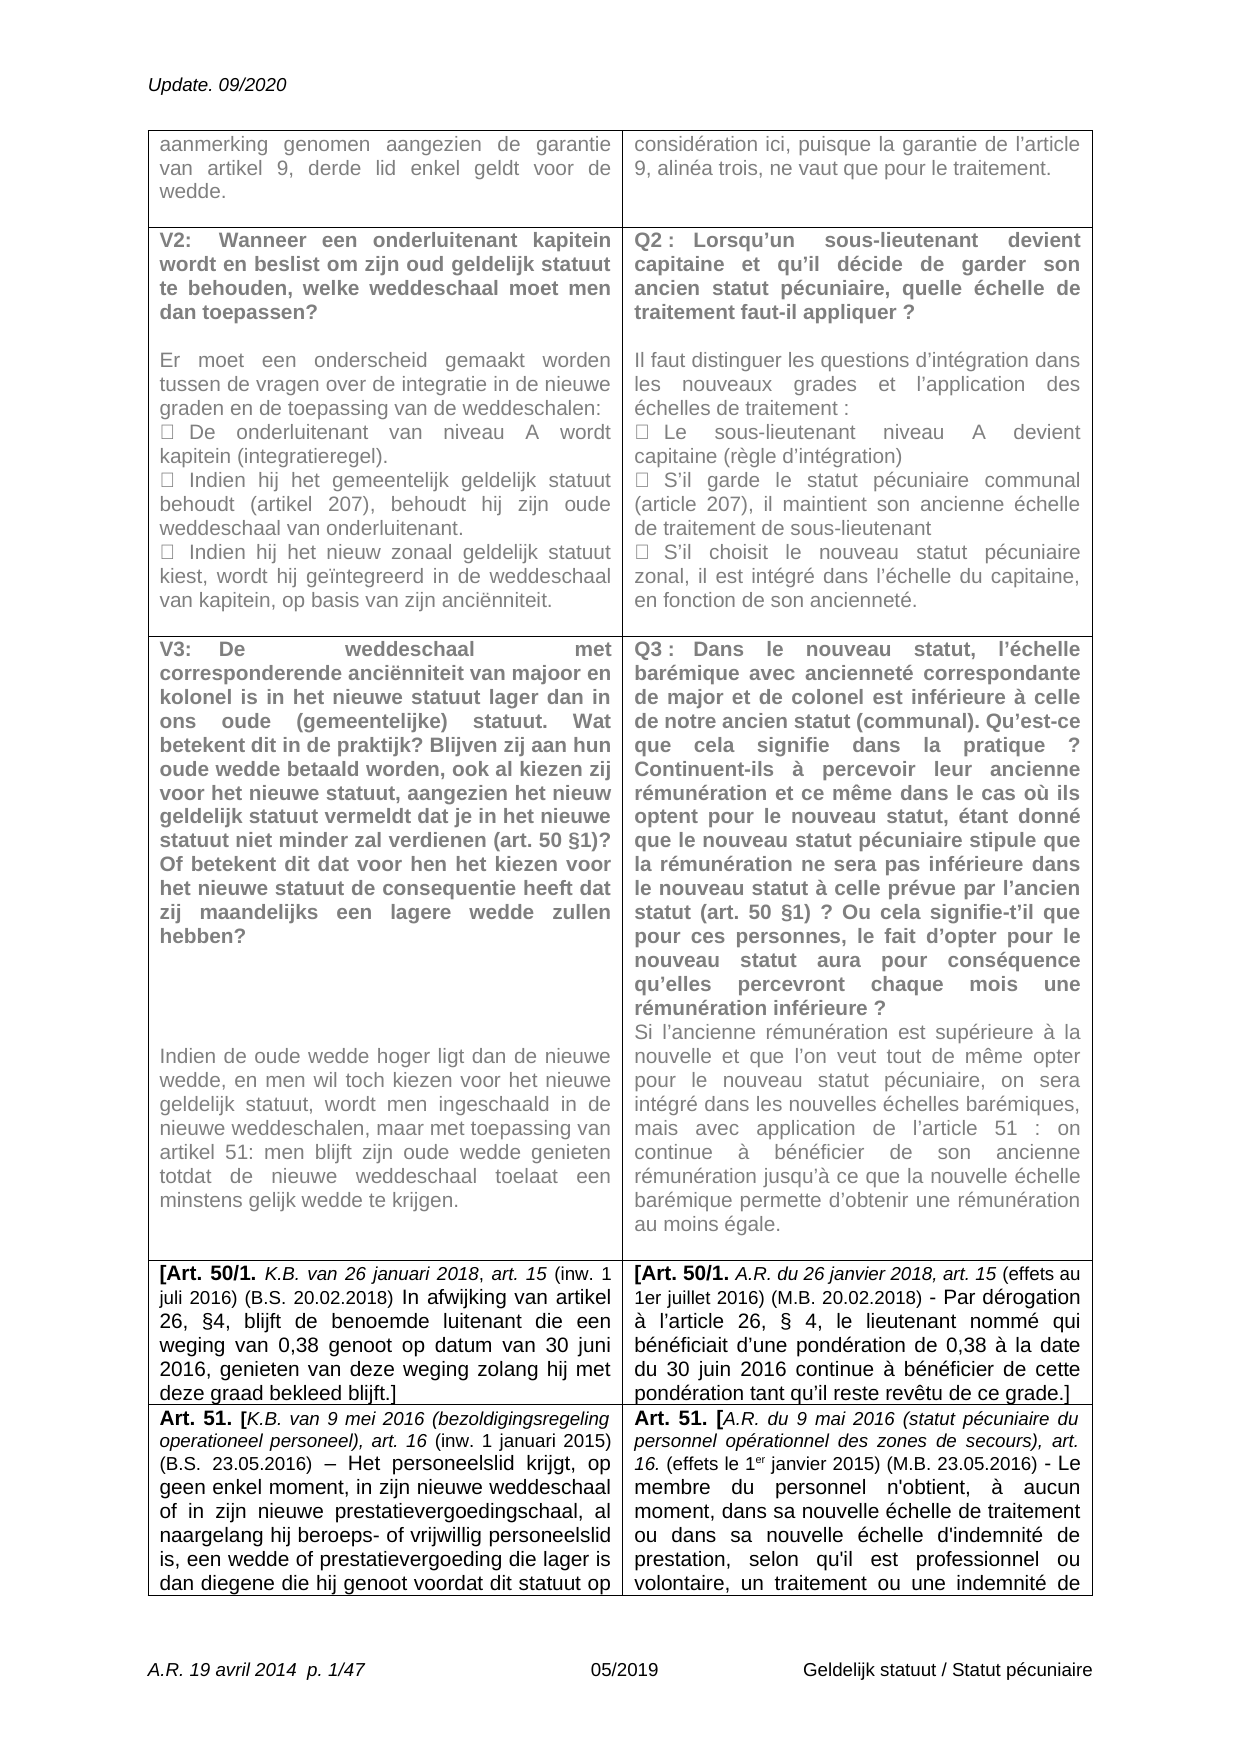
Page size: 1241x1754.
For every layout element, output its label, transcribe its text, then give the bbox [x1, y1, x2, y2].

table_cell V3: De weddeschaal met corresponderende anciënniteit van majoor en kolonel is in het nieuwe statuut lager dan in ons oude (gemeentelijke) statuut. Wat betekent dit in de praktijk? Blijven zij aan hun oude wedde betaald worden, ook al kiezen zij voor het nieuwe statuut, aangezien het nieuw geldelijk statuut vermeldt dat je in het nieuwe statuut niet minder zal verdienen (art. 50 §1)? Of betekent dit dat voor hen het kiezen voor het nieuwe statuut de consequentie heeft dat zij maandelijks een lagere wedde zullen hebben? Indien de oude wedde hoger ligt dan de nieuwe wedde, en men wil toch kiezen voor het nieuwe geldelijk statuut, wordt men ingeschaald in de nieuwe weddeschalen, maar met toepassing van artikel 51: men blijft zijn oude wedde genieten totdat de nieuwe weddeschaal toelaat een minstens gelijk wedde te krijgen. [149, 637, 622, 1259]
table_cell [Art. 50/1. K.B. van 26 januari 2018, art. 15 (inw. 1 juli 2016) (B.S. 20.02.2018) In afwijking van artikel 26, §4, blijft de benoemde luitenant die een weging van 0,38 genoot op datum van 30 juni 2016, genieten van deze weging zolang hij met deze graad bekleed blijft.] [149, 1261, 622, 1404]
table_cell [149, 1405, 622, 1595]
table_cell [Art. 50/1. A.R. du 26 janvier 2018, art. 15 (effets au 1er juillet 2016) (M.B. 20.02.2018) - Par dérogation à l’article 26, § 4, le lieutenant nommé qui bénéficiait d’une pondération de 0,38 à la date du 30 juin 2016 continue à bénéficier de cette pondération tant qu’il reste revêtu de ce grade.] [623, 1261, 1092, 1404]
table_cell Q2 : Lorsqu’un sous-lieutenant devient capitaine et qu’il décide de garder son ancien statut pécuniaire, quelle échelle de traitement faut-il appliquer ? Il faut distinguer les questions d’intégration dans les nouveaux grades et l’application des échelles de traitement :  Le sous-lieutenant niveau A devient capitaine (règle d’intégration)  S’il garde le statut pécuniaire communal (article 207), il maintient son ancienne échelle de traitement de sous-lieutenant  S’il choisit le nouveau statut pécuniaire zonal, il est intégré dans l’échelle du capitaine, en fonction de son ancienneté. [623, 228, 1092, 636]
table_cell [149, 131, 622, 227]
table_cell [623, 131, 1092, 227]
table_cell Q3 : Dans le nouveau statut, l’échelle barémique avec ancienneté correspondante de major et de colonel est inférieure à celle de notre ancien statut (communal). Qu’est-ce que cela signifie dans la pratique ? Continuent-ils à percevoir leur ancienne rémunération et ce même dans le cas où ils optent pour le nouveau statut, étant donné que le nouveau statut pécuniaire stipule que la rémunération ne sera pas inférieure dans le nouveau statut à celle prévue par l’ancien statut (art. 50 §1) ? Ou cela signifie-t’il que pour ces personnes, le fait d’opter pour le nouveau statut aura pour conséquence qu’elles percevront chaque mois une rémunération inférieure ? Si l’ancienne rémunération est supérieure à la nouvelle et que l’on veut tout de même opter pour le nouveau statut pécuniaire, on sera intégré dans les nouvelles échelles barémiques, mais avec application de l’article 51 : on continue à bénéficier de son ancienne rémunération jusqu’à ce que la nouvelle échelle barémique permette d’obtenir une rémunération au moins égale. [623, 637, 1092, 1259]
table_cell V2: Wanneer een onderluitenant kapitein wordt en beslist om zijn oud geldelijk statuut te behouden, welke weddeschaal moet men dan toepassen? Er moet een onderscheid gemaakt worden tussen de vragen over de integratie in de nieuwe graden en de toepassing van de weddeschalen:  De onderluitenant van niveau A wordt kapitein (integratieregel).  Indien hij het gemeentelijk geldelijk statuut behoudt (artikel 207), behoudt hij zijn oude weddeschaal van onderluitenant.  Indien hij het nieuw zonaal geldelijk statuut kiest, wordt hij geïntegreerd in de weddeschaal van kapitein, op basis van zijn anciënniteit. [149, 228, 622, 636]
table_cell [623, 1405, 1092, 1595]
